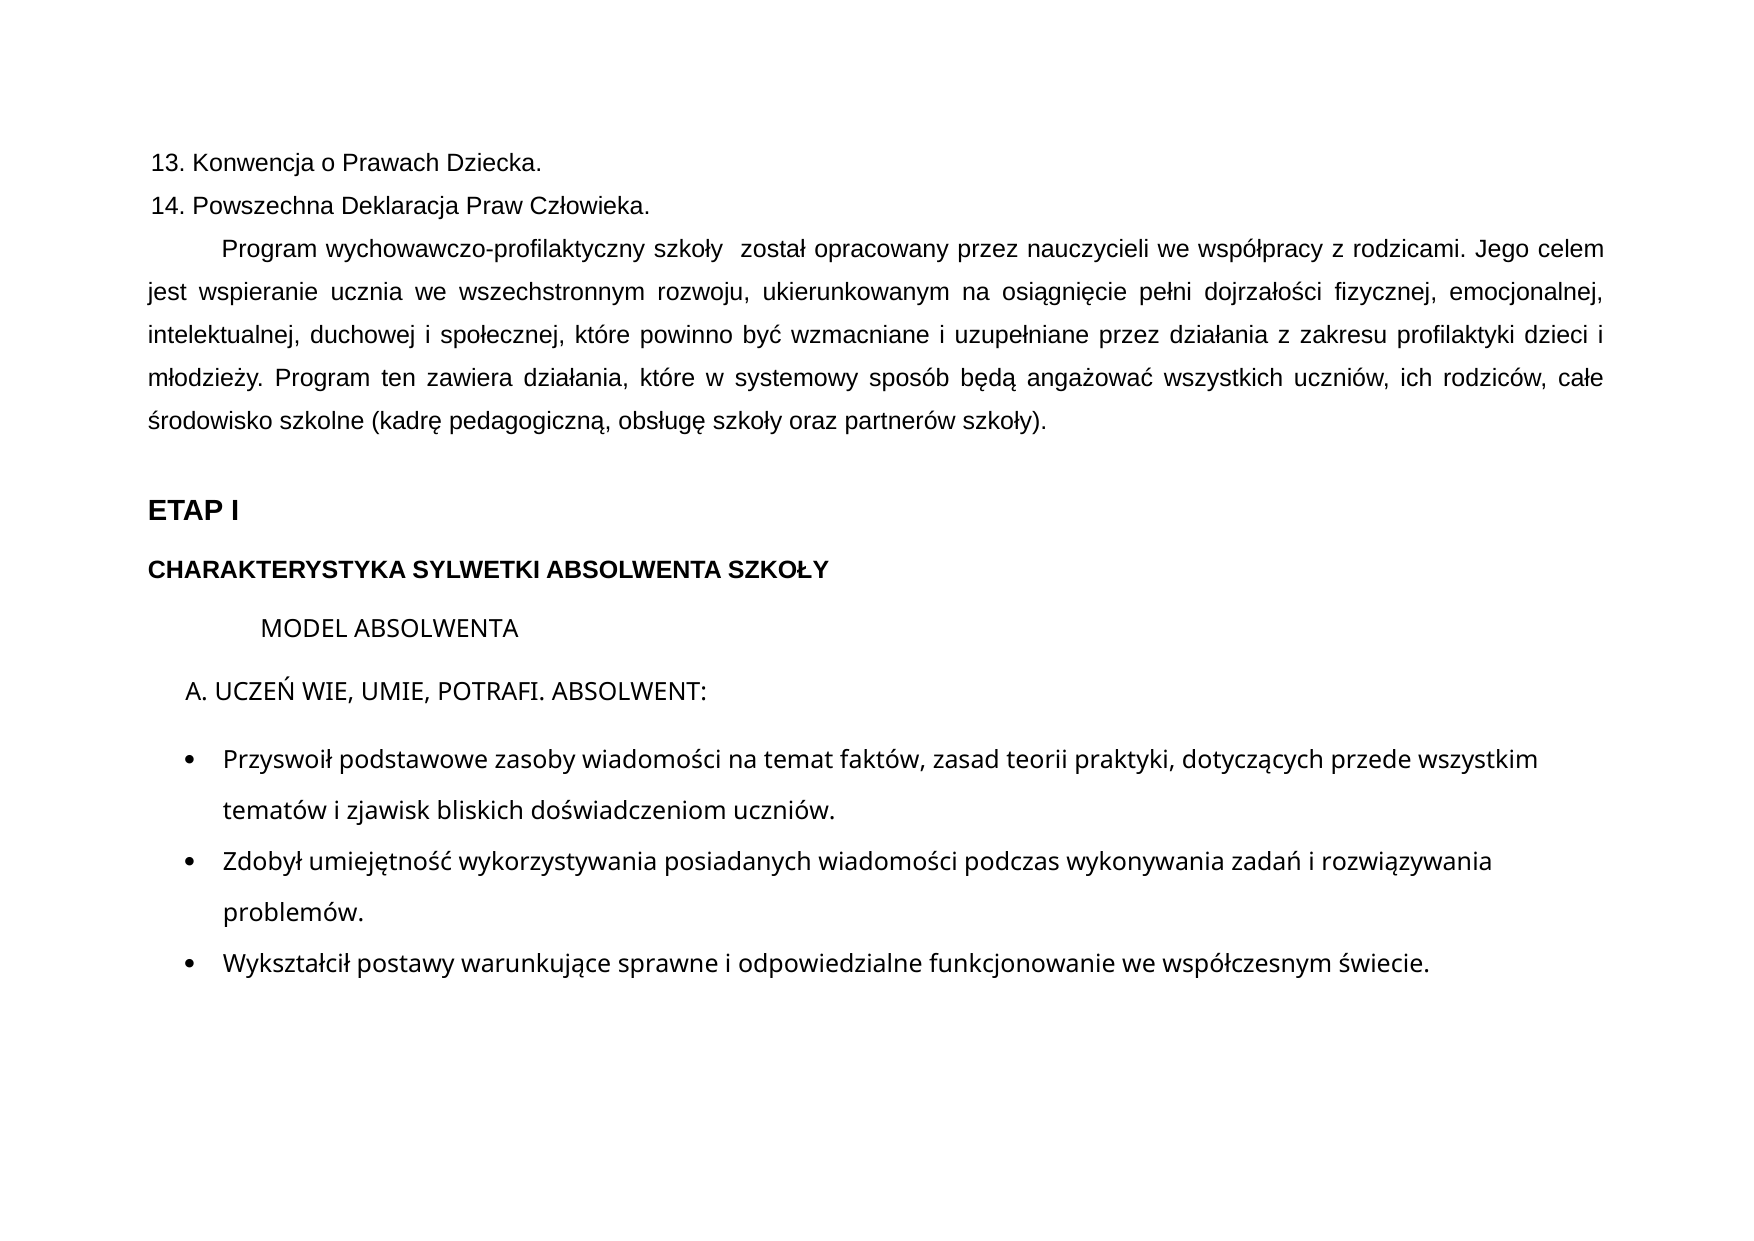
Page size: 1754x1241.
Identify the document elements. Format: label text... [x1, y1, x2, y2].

text CHARAKTERYSTYKA SYLWETKI ABSOLWENTA SZKOŁY [148, 555, 1606, 584]
text 13. Konwencja o Prawach Dziecka. [148, 148, 1606, 176]
list Wykształcił postawy warunkujące sprawne i odpowiedzialne funkcjonowanie we współczesnym świecie. [185, 946, 1606, 980]
text MODEL ABSOLWENTA [260, 611, 1606, 674]
text Program wychowawczo-profilaktyczny szkoły został opracowany przez nauczycieli we współpracy z rodzicami. Jego celem jest wspieranie ucznia we wszechstronnym rozwoju, ukierunkowanym na osiągnięcie pełni dojrzałości fizycznej, emocjonalnej, intelektualnej, duchowej i społecznej, które powinno być wzmacniane i uzupełniane przez działania z zakresu profilaktyki dzieci i młodzieży. Program ten zawiera działania, które w systemowy sposób będą angażować wszystkich uczniów, ich rodziców, całe środowisko szkolne (kadrę pedagogiczną, obsługę szkoły oraz partnerów szkoły). [148, 234, 1606, 435]
text ETAP I [148, 493, 1606, 526]
list Przyswoił podstawowe zasoby wiadomości na temat faktów, zasad teorii praktyki, dotyczących przede wszystkim tematów i zjawisk bliskich doświadczeniom uczniów. [185, 742, 1606, 827]
text A. UCZEŃ WIE, UMIE, POTRAFI. ABSOLWENT: [185, 674, 1606, 708]
text 14. Powszechna Deklaracja Praw Człowieka. [148, 191, 1606, 219]
list Zdobył umiejętność wykorzystywania posiadanych wiadomości podczas wykonywania zadań i rozwiązywania problemów. [185, 844, 1606, 929]
